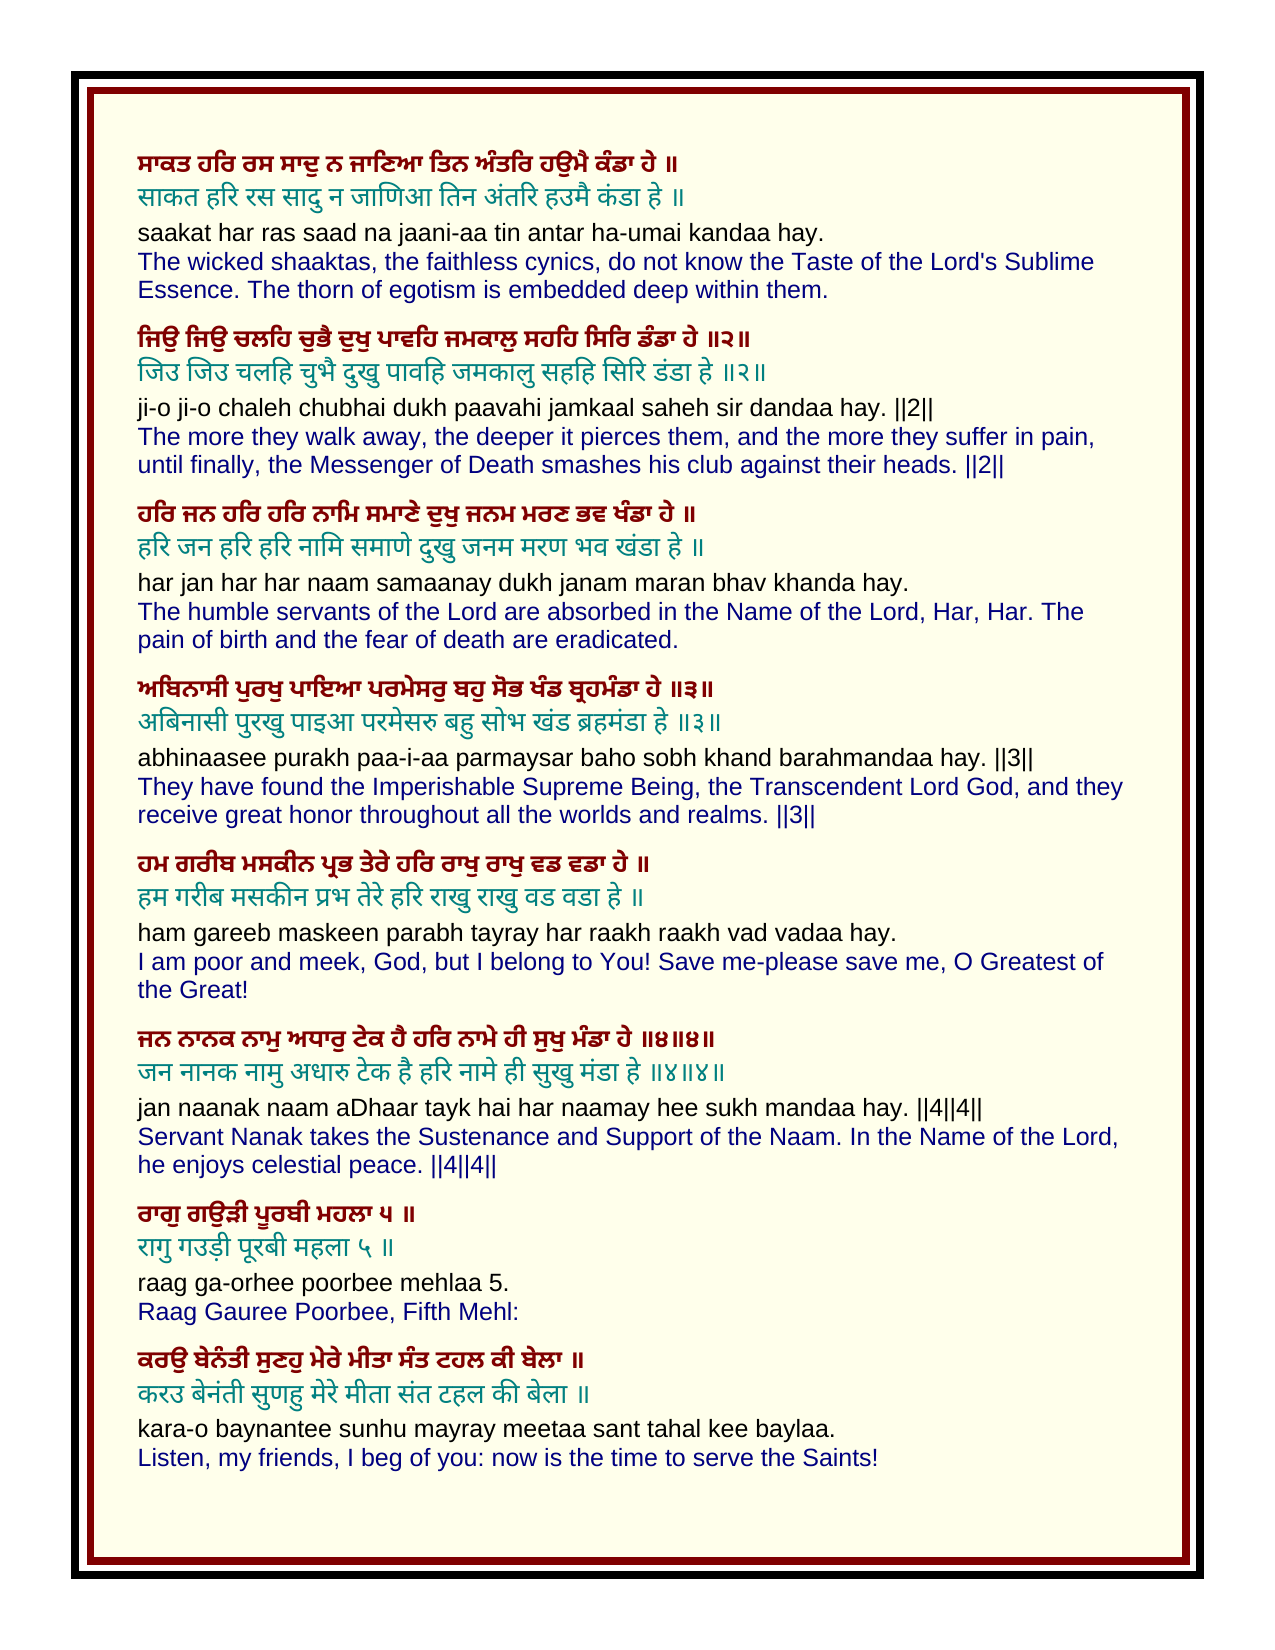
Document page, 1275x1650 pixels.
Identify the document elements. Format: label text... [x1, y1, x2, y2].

text ਰਾਗੁ ਗਉੜੀ ਪੂਰਬੀ ਮਹਲਾ ੫ ॥ [137, 1200, 1138, 1233]
text ji-o ji-o chaleh chubhai dukh paavahi jamkaal saheh sir dandaa hay. ||2|| [137, 393, 1138, 422]
text ਅਬਿਨਾਸੀ ਪੁਰਖੁ ਪਾਇਆ ਪਰਮੇਸਰੁ ਬਹੁ ਸੋਭ ਖੰਡ ਬ੍ਰਹਮੰਡਾ ਹੇ ॥੩॥ [137, 675, 1138, 708]
text saakat har ras saad na jaani-aa tin antar ha-umai kandaa hay. [137, 218, 1138, 247]
text ਹਰਿ ਜਨ ਹਰਿ ਹਰਿ ਨਾਮਿ ਸਮਾਣੇ ਦੁਖੁ ਜਨਮ ਮਰਣ ਭਵ ਖੰਡਾ ਹੇ ॥ [137, 500, 1138, 533]
text Listen, my friends, I beg of you: now is the time to serve the Saints! [137, 1443, 1138, 1472]
text Servant Nanak takes the Sustenance and Support of the Naam. In the Name of the Lord, he enjoys celestial peace. ||4||4|| [137, 1122, 1138, 1179]
text raag ga-orhee poorbee mehlaa 5. [137, 1268, 1138, 1297]
text जन नानक नामु अधारु टेक है हरि नामे ही सुखु मंडा हे ॥४॥४॥ [137, 1058, 1138, 1093]
text ਹਮ ਗਰੀਬ ਮਸਕੀਨ ਪ੍ਰਭ ਤੇਰੇ ਹਰਿ ਰਾਖੁ ਰਾਖੁ ਵਡ ਵਡਾ ਹੇ ॥ [137, 850, 1138, 883]
text रागु गउड़ी पूरबी महला ५ ॥ [137, 1233, 1138, 1268]
text kara-o baynantee sunhu mayray meetaa sant tahal kee baylaa. [137, 1414, 1138, 1443]
text साकत हरि रस सादु न जाणिआ तिन अंतरि हउमै कंडा हे ॥ [137, 183, 1138, 218]
text The humble servants of the Lord are absorbed in the Name of the Lord, Har, Har. The pain of birth and the fear of death are eradicated. [137, 597, 1138, 654]
text अबिनासी पुरखु पाइआ परमेसरु बहु सोभ खंड ब्रहमंडा हे ॥३॥ [137, 708, 1138, 743]
text ਕਰਉ ਬੇਨੰਤੀ ਸੁਣਹੁ ਮੇਰੇ ਮੀਤਾ ਸੰਤ ਟਹਲ ਕੀ ਬੇਲਾ ॥ [137, 1346, 1138, 1379]
text abhinaasee purakh paa-i-aa parmaysar baho sobh khand barahmandaa hay. ||3|| [137, 743, 1138, 772]
text हरि जन हरि हरि नामि समाणे दुखु जनम मरण भव खंडा हे ॥ [137, 533, 1138, 568]
text They have found the Imperishable Supreme Being, the Transcendent Lord God, and they receive great honor throughout all the worlds and realms. ||3|| [137, 772, 1138, 829]
text ਜਿਉ ਜਿਉ ਚਲਹਿ ਚੁਭੈ ਦੁਖੁ ਪਾਵਹਿ ਜਮਕਾਲੁ ਸਹਹਿ ਸਿਰਿ ਡੰਡਾ ਹੇ ॥੨॥ [137, 325, 1138, 358]
text करउ बेनंती सुणहु मेरे मीता संत टहल की बेला ॥ [137, 1379, 1138, 1414]
text ham gareeb maskeen parabh tayray har raakh raakh vad vadaa hay. [137, 918, 1138, 947]
text Raag Gauree Poorbee, Fifth Mehl: [137, 1297, 1138, 1325]
text जिउ जिउ चलहि चुभै दुखु पावहि जमकालु सहहि सिरि डंडा हे ॥२॥ [137, 358, 1138, 393]
text har jan har har naam samaanay dukh janam maran bhav khanda hay. [137, 568, 1138, 597]
text The wicked shaaktas, the faithless cynics, do not know the Taste of the Lord's Sublime Essence. The thorn of egotism is embedded deep within them. [137, 247, 1138, 304]
text jan naanak naam aDhaar tayk hai har naamay hee sukh mandaa hay. ||4||4|| [137, 1093, 1138, 1122]
text ਜਨ ਨਾਨਕ ਨਾਮੁ ਅਧਾਰੁ ਟੇਕ ਹੈ ਹਰਿ ਨਾਮੇ ਹੀ ਸੁਖੁ ਮੰਡਾ ਹੇ ॥੪॥੪॥ [137, 1025, 1138, 1058]
text The more they walk away, the deeper it pierces them, and the more they suffer in pain, until finally, the Messenger of Death smashes his club against their heads. ||2|| [137, 422, 1138, 479]
text हम गरीब मसकीन प्रभ तेरे हरि राखु राखु वड वडा हे ॥ [137, 883, 1138, 918]
text I am poor and meek, God, but I belong to You! Save me-please save me, O Greatest of the Great! [137, 947, 1138, 1004]
text ਸਾਕਤ ਹਰਿ ਰਸ ਸਾਦੁ ਨ ਜਾਣਿਆ ਤਿਨ ਅੰਤਰਿ ਹਉਮੈ ਕੰਡਾ ਹੇ ॥ [137, 150, 1138, 183]
